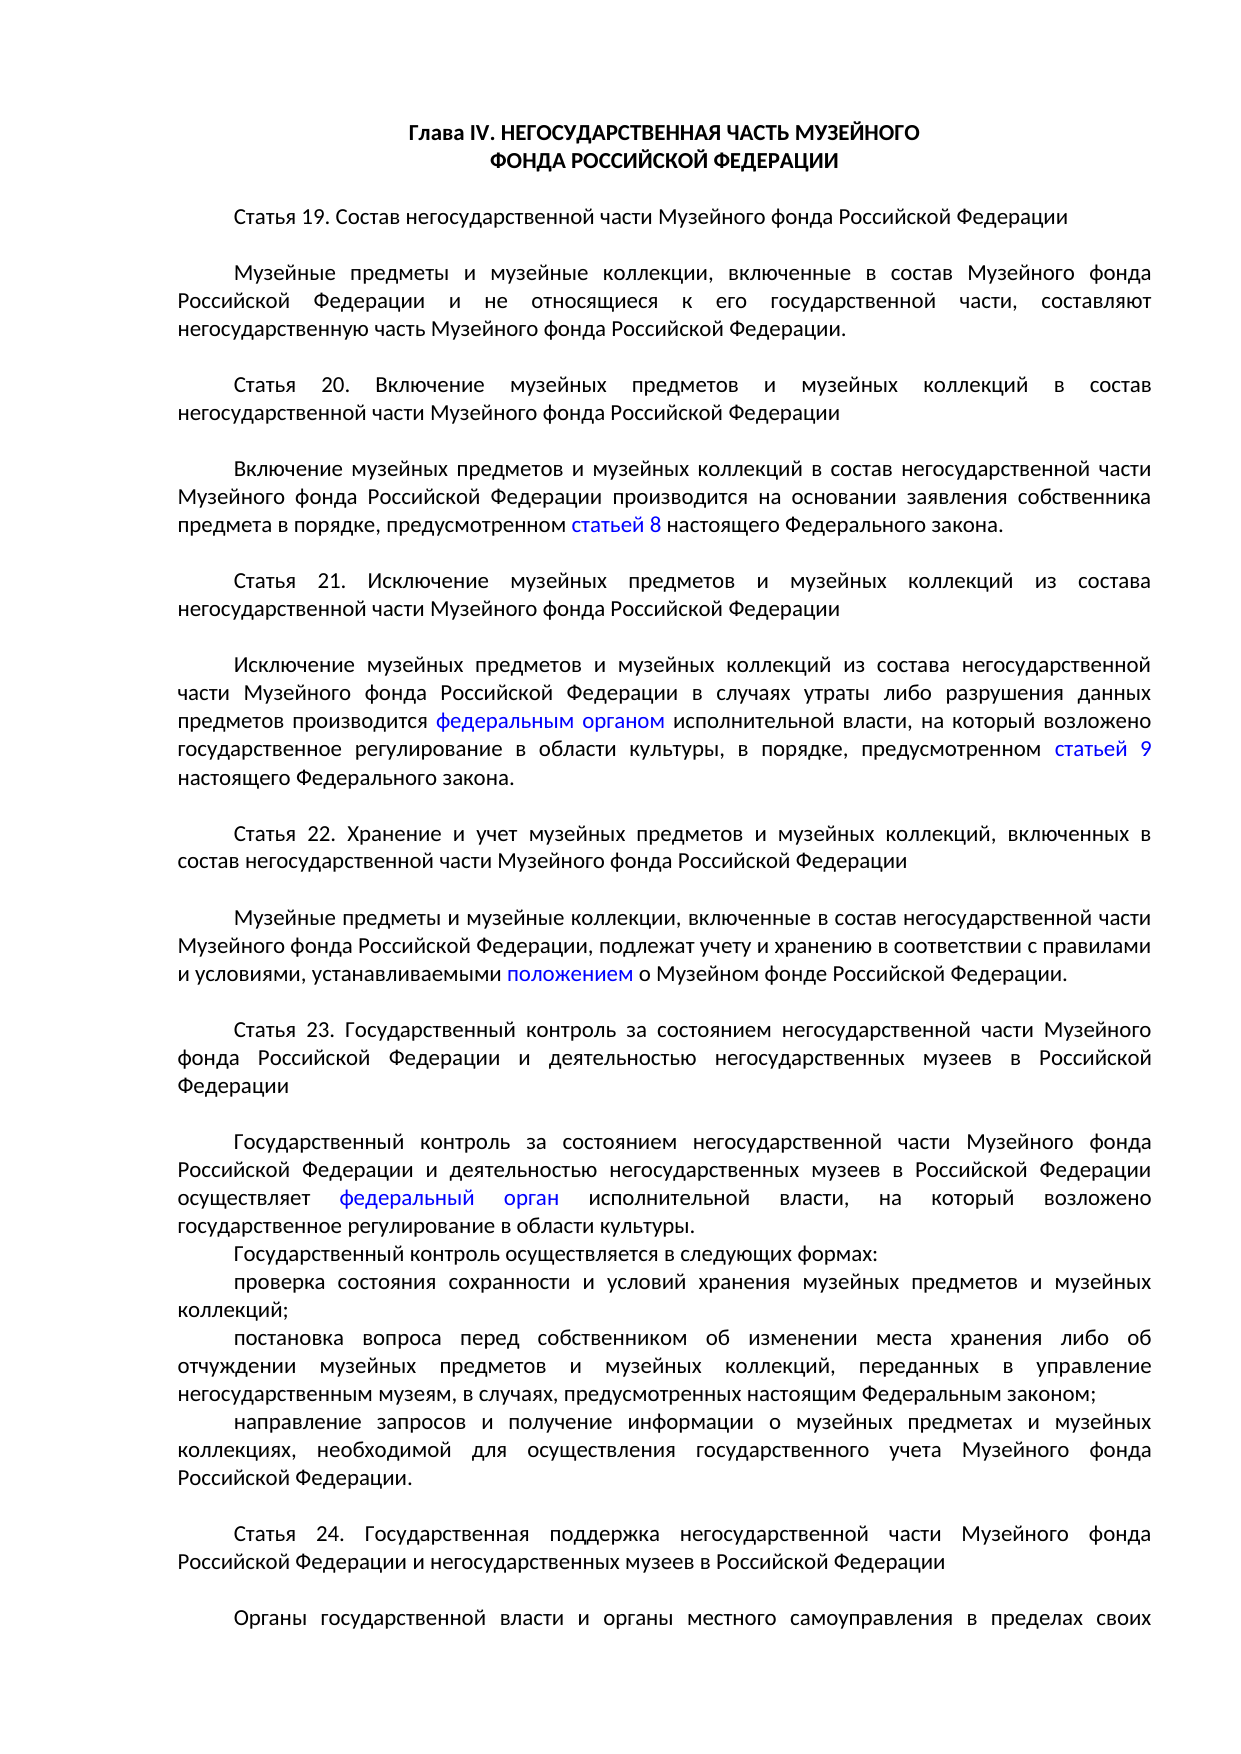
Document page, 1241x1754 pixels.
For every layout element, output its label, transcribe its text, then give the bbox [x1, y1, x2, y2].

text Музейные предметы и музейные коллекции, включенные в состав негосударственной части Музейного фонда Российской Федерации, подлежат учету и хранению в соответствии с правилами и условиями, устанавливаемыми положением о Музейном фонде Российской Федерации. [177, 903, 1152, 987]
text Включение музейных предметов и музейных коллекций в состав негосударственной части Музейного фонда Российской Федерации производится на основании заявления собственника предмета в порядке, предусмотренном статьей 8 настоящего Федерального закона. [177, 454, 1152, 538]
text Исключение музейных предметов и музейных коллекций из состава негосударственной части Музейного фонда Российской Федерации в случаях утраты либо разрушения данных предметов производится федеральным органом исполнительной власти, на который возложено государственное регулирование в области культуры, в порядке, предусмотренном статьей 9 настоящего Федерального закона. [177, 651, 1152, 791]
text Статья 22. Хранение и учет музейных предметов и музейных коллекций, включенных в состав негосударственной части Музейного фонда Российской Федерации [177, 819, 1152, 875]
text Статья 21. Исключение музейных предметов и музейных коллекций из состава негосударственной части Музейного фонда Российской Федерации [177, 566, 1152, 622]
text Статья 24. Государственная поддержка негосударственной части Музейного фонда Российской Федерации и негосударственных музеев в Российской Федерации [177, 1519, 1152, 1575]
text Статья 23. Государственный контроль за состоянием негосударственной части Музейного фонда Российской Федерации и деятельностью негосударственных музеев в Российской Федерации [177, 1015, 1152, 1099]
text Статья 19. Состав негосударственной части Музейного фонда Российской Федерации [177, 202, 1152, 230]
title Глава IV. НЕГОСУДАРСТВЕННАЯ ЧАСТЬ МУЗЕЙНОГО [177, 118, 1152, 146]
text Статья 20. Включение музейных предметов и музейных коллекций в состав негосударственной части Музейного фонда Российской Федерации [177, 370, 1152, 426]
text Музейные предметы и музейные коллекции, включенные в состав Музейного фонда Российской Федерации и не относящиеся к его государственной части, составляют негосударственную часть Музейного фонда Российской Федерации. [177, 258, 1152, 342]
text Государственный контроль за состоянием негосударственной части Музейного фонда Российской Федерации и деятельностью негосударственных музеев в Российской Федерации осуществляет федеральный орган исполнительной власти, на который возложено государственное регулирование в области культуры. [177, 1127, 1152, 1239]
text проверка состояния сохранности и условий хранения музейных предметов и музейных коллекций; [177, 1267, 1152, 1323]
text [177, 1603, 1152, 1631]
text постановка вопроса перед собственником об изменении места хранения либо об отчуждении музейных предметов и музейных коллекций, переданных в управление негосударственным музеям, в случаях, предусмотренных настоящим Федеральным законом; [177, 1323, 1152, 1407]
text Государственный контроль осуществляется в следующих формах: [177, 1239, 1152, 1267]
title ФОНДА РОССИЙСКОЙ ФЕДЕРАЦИИ [177, 146, 1152, 174]
text направление запросов и получение информации о музейных предметах и музейных коллекциях, необходимой для осуществления государственного учета Музейного фонда Российской Федерации. [177, 1407, 1152, 1491]
